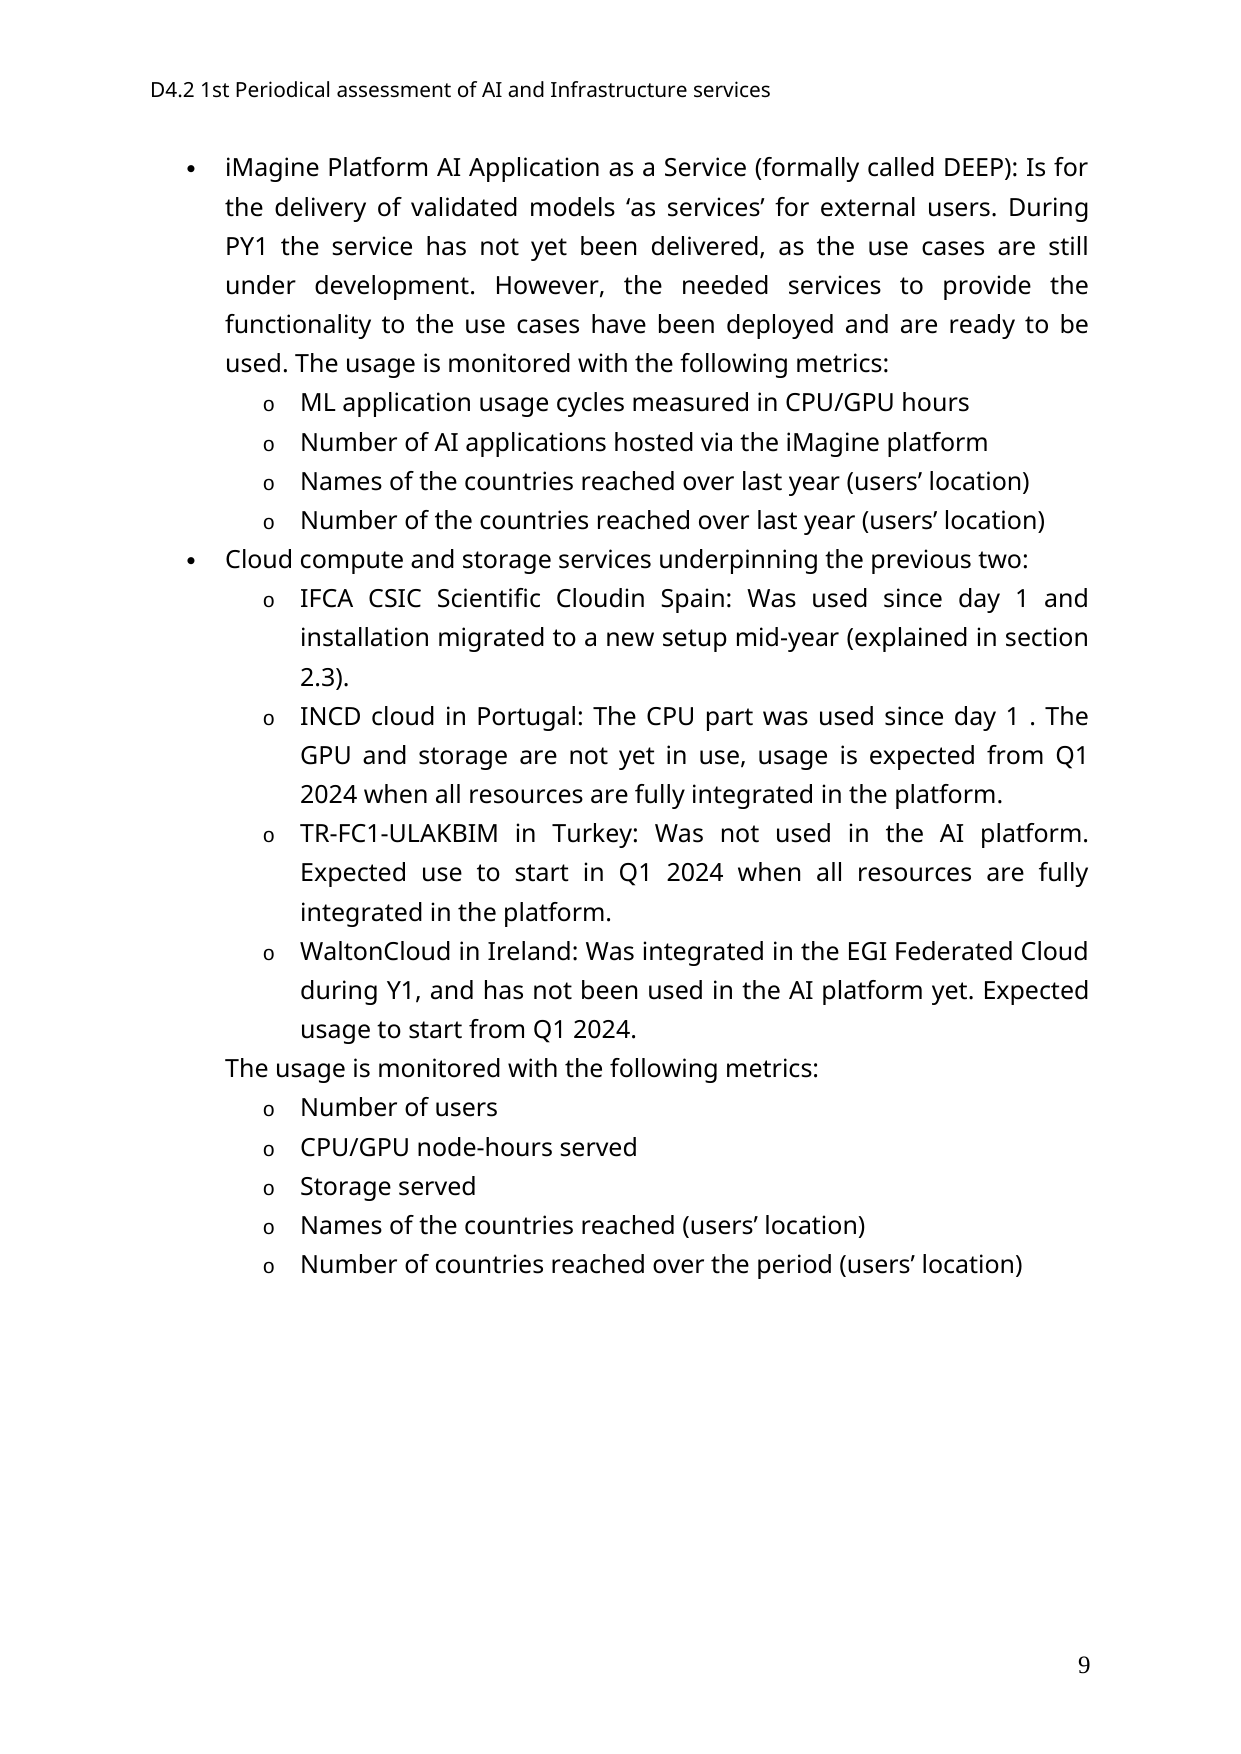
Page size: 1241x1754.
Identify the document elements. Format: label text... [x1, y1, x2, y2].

list ML application usage cycles measured in CPU/GPU hours [262, 385, 1090, 419]
list Number of AI applications hosted via the iMagine platform [262, 424, 1090, 458]
text The usage is monitored with the following metrics: [225, 1051, 1090, 1085]
list TR-FC1-ULAKBIM in Turkey: Was not used in the AI platform. Expected use to start in Q1 2024 when all resources are fully integrated in the platform. [262, 816, 1090, 928]
list iMagine Platform AI Application as a Service (formally called DEEP): Is for the delivery of validated models ‘as services’ for external users. During PY1 the service has not yet been delivered, as the use cases are still under development. However, the needed services to provide the functionality to the use cases have been deployed and are ready to be used. The usage is monitored with the following metrics: [187, 150, 1090, 380]
list Names of the countries reached over last year (users’ location) [262, 463, 1090, 497]
list WaltonCloud in Ireland: Was integrated in the EGI Federated Cloud during Y1, and has not been used in the AI platform yet. Expected usage to start from Q1 2024. [262, 933, 1090, 1046]
list CPU/GPU node-hours served [262, 1129, 1090, 1163]
list Storage served [262, 1168, 1090, 1202]
list Names of the countries reached (users’ location) [262, 1207, 1090, 1242]
list INCD cloud in Portugal: The CPU part was used since day 1 . The GPU and storage are not yet in use, usage is expected from Q1 2024 when all resources are fully integrated in the platform. [262, 698, 1090, 811]
list Number of the countries reached over last year (users’ location) [262, 502, 1090, 537]
list Cloud compute and storage services underpinning the previous two: [187, 542, 1090, 576]
list Number of users [262, 1090, 1090, 1124]
list Number of countries reached over the period (users’ location) [262, 1247, 1090, 1281]
list IFCA CSIC Scientific Cloudin Spain: Was used since day 1 and installation migrated to a new setup mid-year (explained in section 2.3). [262, 581, 1090, 693]
